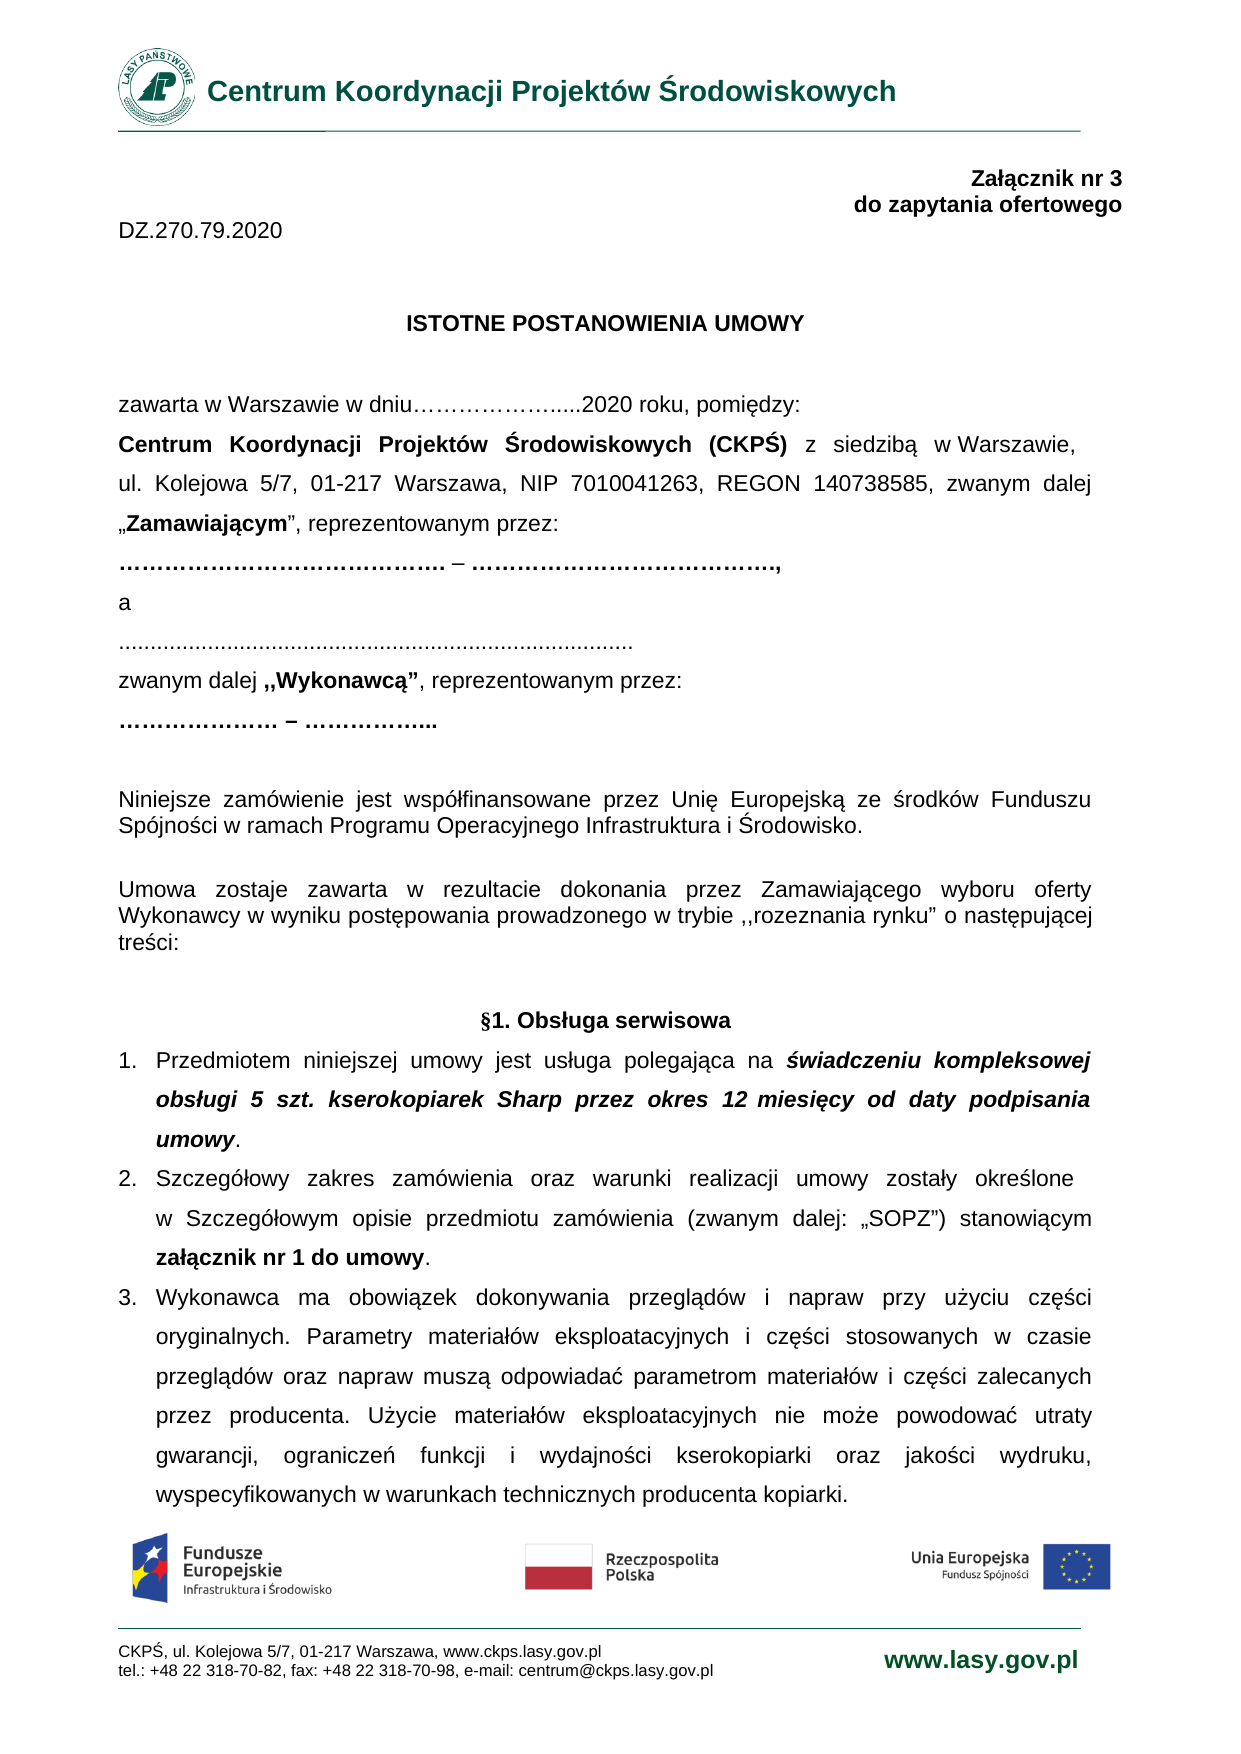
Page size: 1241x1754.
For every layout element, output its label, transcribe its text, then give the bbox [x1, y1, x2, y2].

text 1. Obsługa serwisowa [118, 1007, 1093, 1033]
text a [118, 588, 1093, 615]
text Umowa zostaje zawarta w rezultacie dokonania przez Zamawiającego wyboru oferty Wykonawcy w wyniku postępowania prowadzonego w trybie ,,rozeznania rynku” o następującej treści: [118, 876, 1093, 955]
list Szczegółowy zakres zamówienia oraz warunki realizacji umowy zostały określone w Szczegółowym opisie przedmiotu zamówienia (zwanym dalej: „SOPZ”) stanowiącym załącznik nr 1 do umowy. [118, 1165, 1093, 1271]
text ………………… – ……………... [118, 707, 1093, 733]
text do zapytania ofertowego [443, 191, 1122, 217]
list Przedmiotem niniejszej umowy jest usługa polegająca na świadczeniu kompleksowej obsługi 5 szt. kserokopiarek Sharp przez okres 12 miesięcy od daty podpisania umowy. [118, 1047, 1093, 1152]
text zawarta w Warszawie w dniu……………….....2020 roku, pomiędzy: [118, 391, 1093, 417]
text Niniejsze zamówienie jest współfinansowane przez Unię Europejską ze środków Funduszu Spójności w ramach Programu Operacyjnego Infrastruktura i Środowisko. [118, 786, 1093, 838]
text DZ.270.79.2020 [118, 217, 1122, 244]
text ISTOTNE POSTANOWIENIA UMOWY [118, 310, 1093, 336]
picture [118, 1524, 1125, 1614]
text Załącznik nr 3 [443, 165, 1122, 191]
text ……………………………………. – …………………………………., [118, 549, 1093, 575]
list Wykonawca ma obowiązek dokonywania przeglądów i napraw przy użyciu części oryginalnych. Parametry materiałów eksploatacyjnych i części stosowanych w czasie przeglądów oraz napraw muszą odpowiadać parametrom materiałów i części zalecanych przez producenta. Użycie materiałów eksploatacyjnych nie może powodować utraty gwarancji, ograniczeń funkcji i wydajności kserokopiarki oraz jakości wydruku, wyspecyfikowanych w warunkach technicznych producenta kopiarki. [118, 1284, 1093, 1507]
text Centrum Koordynacji Projektów Środowiskowych (CKPŚ) z siedzibą w Warszawie, ul. Kolejowa 5/7, 01-217 Warszawa, NIP 7010041263, REGON 140738585, zwanym dalej „Zamawiającym”, reprezentowanym przez: [118, 431, 1093, 536]
text ................................................................................. zwanym dalej ,,Wykonawcą”, reprezentowanym przez: [118, 628, 1093, 694]
